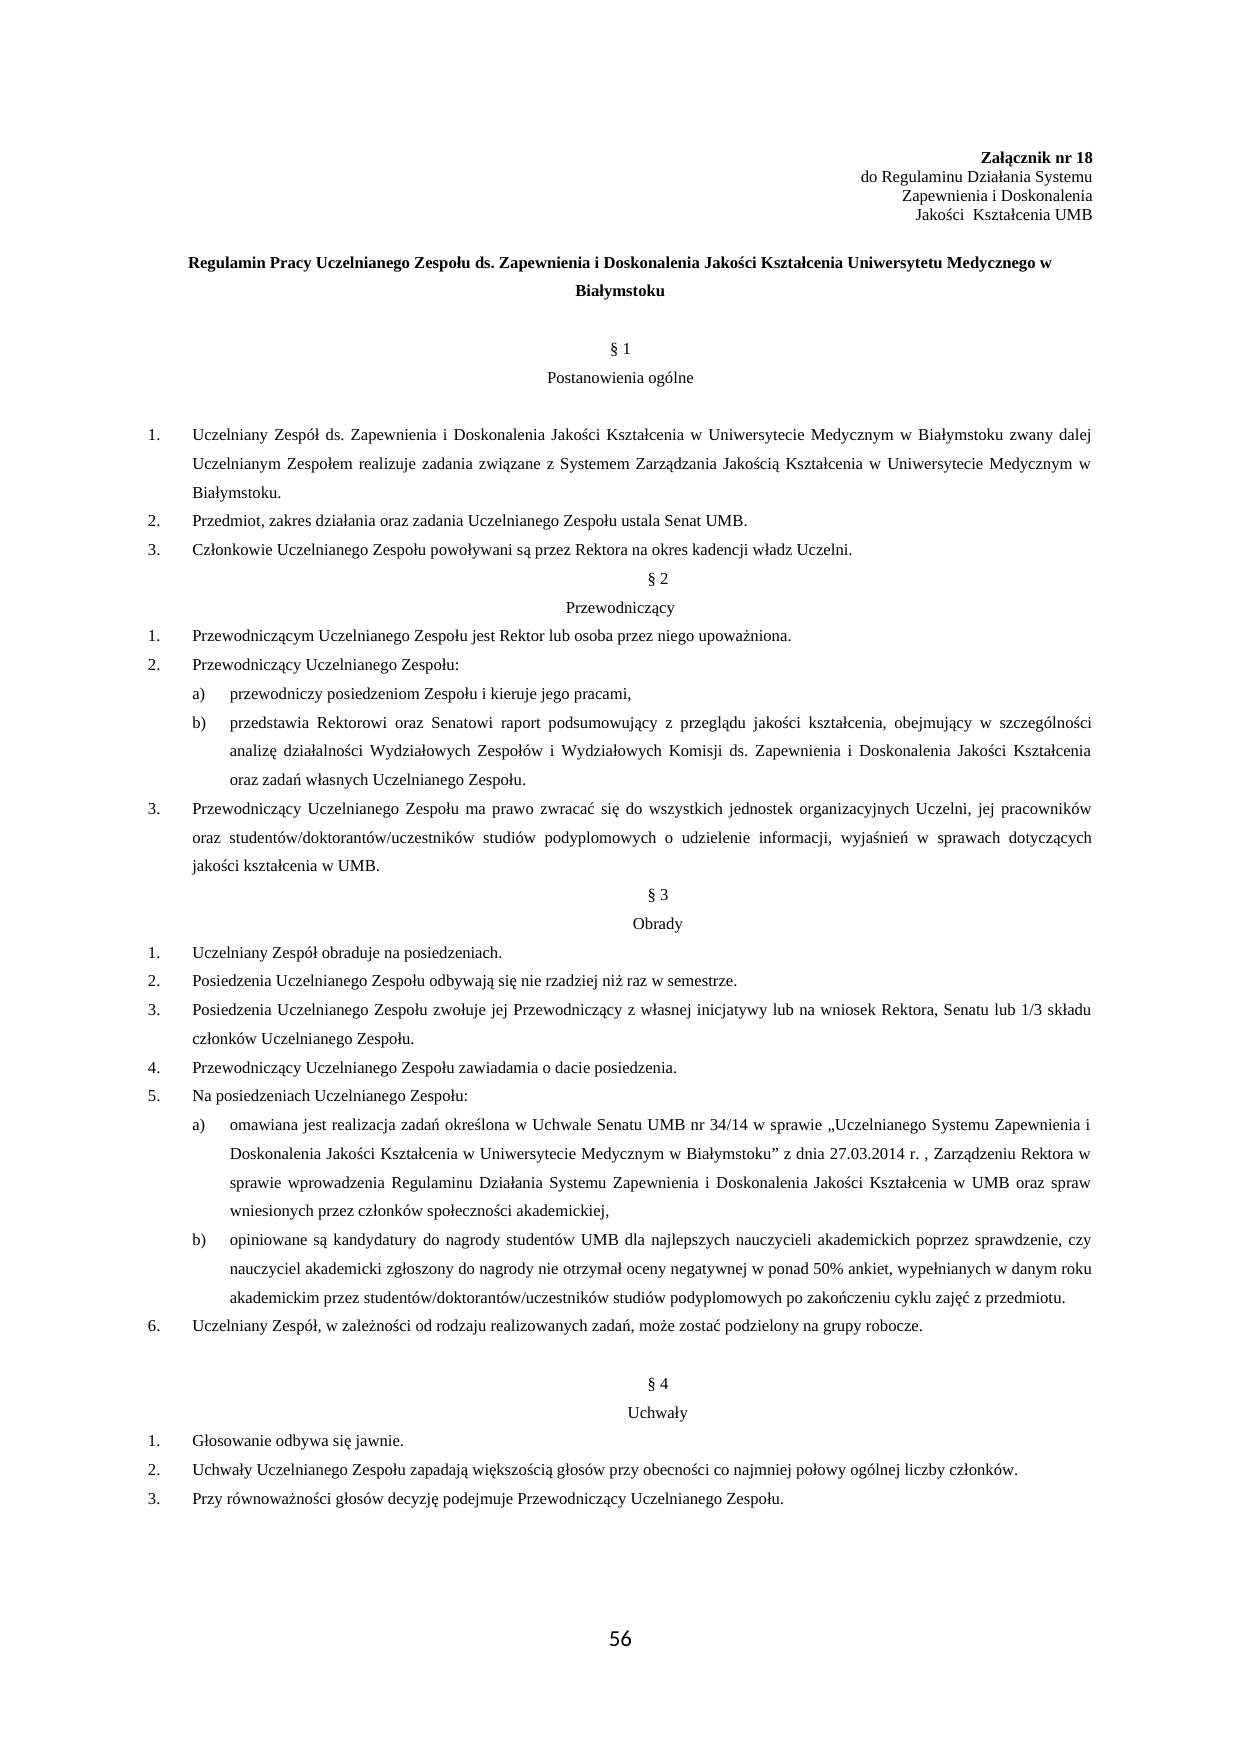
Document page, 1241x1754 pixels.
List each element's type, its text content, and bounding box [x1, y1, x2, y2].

text Jakości Kształcenia UMB [148, 205, 1092, 224]
text Regulamin Pracy Uczelnianego Zespołu ds. Zapewnienia i Doskonalenia Jakości Kształcenia Uniwersytetu Medycznego w Białymstoku [148, 252, 1092, 300]
text Uchwały [223, 1402, 1092, 1422]
text Obrady [223, 914, 1092, 933]
list Uczelniany Zespół ds. Zapewnienia i Doskonalenia Jakości Kształcenia w Uniwersytecie Medycznym w Białymstoku zwany dalej Uczelnianym Zespołem realizuje zadania związane z Systemem Zarządzania Jakością Kształcenia w Uniwersytecie Medycznym w Białymstoku. [148, 425, 1092, 502]
list Przewodniczącym Uczelnianego Zespołu jest Rektor lub osoba przez niego upoważniona. [148, 626, 1092, 645]
list Przy równoważności głosów decyzję podejmuje Przewodniczący Uczelnianego Zespołu. [148, 1489, 1092, 1508]
list Przewodniczący Uczelnianego Zespołu: [148, 655, 1092, 674]
list Uczelniany Zespół obraduje na posiedzeniach. [148, 942, 1092, 962]
list Przewodniczący Uczelnianego Zespołu ma prawo zwracać się do wszystkich jednostek organizacyjnych Uczelni, jej pracowników oraz studentów/doktorantów/uczestników studiów podyplomowych o udzielenie informacji, wyjaśnień w sprawach dotyczących jakości kształcenia w UMB. [148, 799, 1092, 875]
list opiniowane są kandydatury do nagrody studentów UMB dla najlepszych nauczycieli akademickich poprzez sprawdzenie, czy nauczyciel akademicki zgłoszony do nagrody nie otrzymał oceny negatywnej w ponad 50% ankiet, wypełnianych w danym roku akademickim przez studentów/doktorantów/uczestników studiów podyplomowych po zakończeniu cyklu zajęć z przedmiotu. [192, 1230, 1092, 1307]
list Uczelniany Zespół, w zależności od rodzaju realizowanych zadań, może zostać podzielony na grupy robocze. [148, 1316, 1092, 1335]
text Postanowienia ogólne [148, 367, 1092, 387]
list Głosowanie odbywa się jawnie. [148, 1431, 1092, 1450]
list Członkowie Uczelnianego Zespołu powoływani są przez Rektora na okres kadencji władz Uczelni. [148, 540, 1092, 559]
list Posiedzenia Uczelnianego Zespołu odbywają się nie rzadziej niż raz w semestrze. [148, 971, 1092, 990]
text Załącznik nr 18 [148, 148, 1092, 167]
list Przedmiot, zakres działania oraz zadania Uczelnianego Zespołu ustala Senat UMB. [148, 511, 1092, 530]
list Posiedzenia Uczelnianego Zespołu zwołuje jej Przewodniczący z własnej inicjatywy lub na wniosek Rektora, Senatu lub 1/3 składu członków Uczelnianego Zespołu. [148, 1000, 1092, 1048]
list przedstawia Rektorowi oraz Senatowi raport podsumowujący z przeglądu jakości kształcenia, obejmujący w szczególności analizę działalności Wydziałowych Zespołów i Wydziałowych Komisji ds. Zapewnienia i Doskonalenia Jakości Kształcenia oraz zadań własnych Uczelnianego Zespołu. [192, 712, 1092, 789]
list omawiana jest realizacja zadań określona w Uchwale Senatu UMB nr 34/14 w sprawie „Uczelnianego Systemu Zapewnienia i Doskonalenia Jakości Kształcenia w Uniwersytecie Medycznym w Białymstoku” z dnia 27.03.2014 r. , Zarządzeniu Rektora w sprawie wprowadzenia Regulaminu Działania Systemu Zapewnienia i Doskonalenia Jakości Kształcenia w UMB oraz spraw wniesionych przez członków społeczności akademickiej, [192, 1115, 1092, 1220]
text § 2 [223, 569, 1092, 588]
list Na posiedzeniach Uczelnianego Zespołu: [148, 1086, 1092, 1105]
list Przewodniczący Uczelnianego Zespołu zawiadamia o dacie posiedzenia. [148, 1057, 1092, 1077]
text § 3 [223, 885, 1092, 904]
text do Regulaminu Działania Systemu [148, 167, 1092, 186]
list Uchwały Uczelnianego Zespołu zapadają większością głosów przy obecności co najmniej połowy ogólnej liczby członków. [148, 1460, 1092, 1479]
text § 4 [223, 1374, 1092, 1393]
text Przewodniczący [148, 597, 1092, 617]
text § 1 [148, 339, 1092, 358]
list przewodniczy posiedzeniom Zespołu i kieruje jego pracami, [192, 684, 1092, 703]
text Zapewnienia i Doskonalenia [148, 186, 1092, 205]
